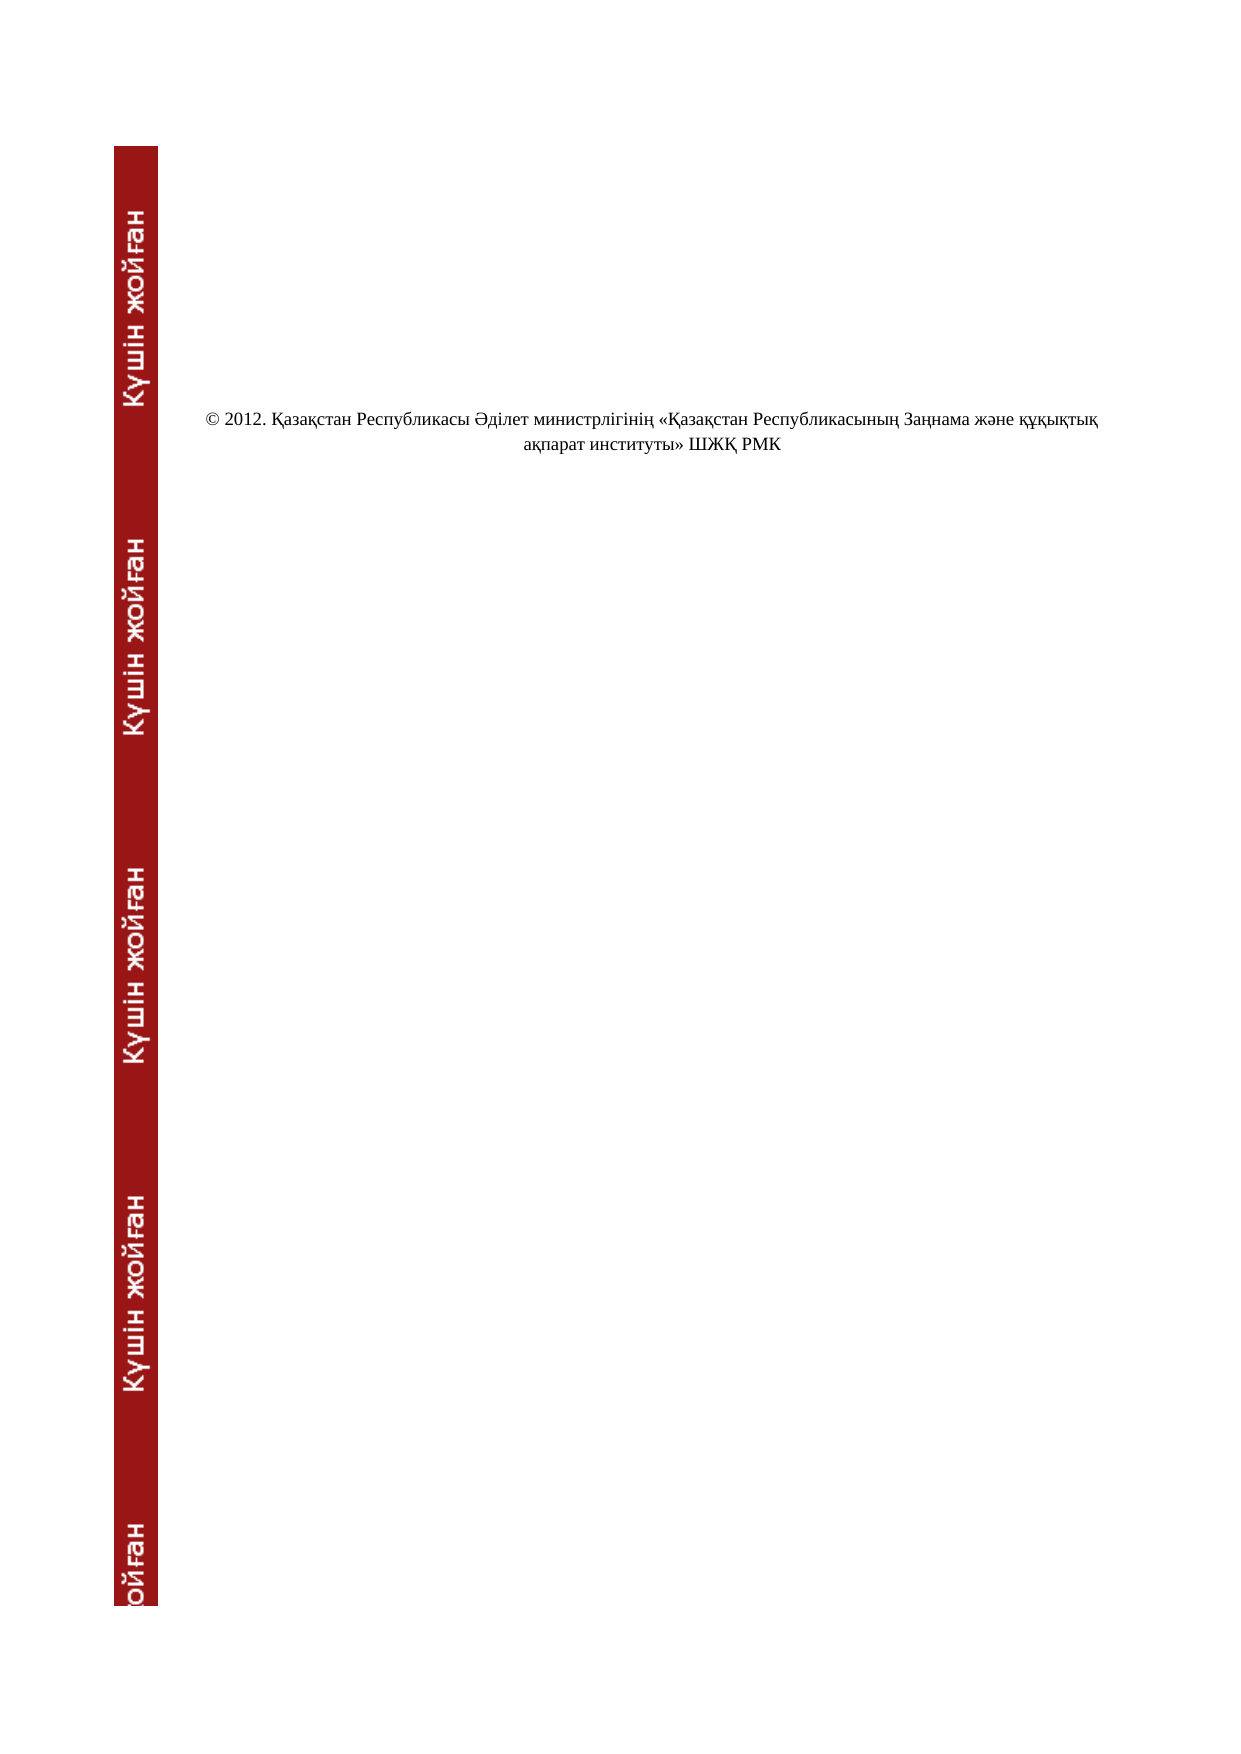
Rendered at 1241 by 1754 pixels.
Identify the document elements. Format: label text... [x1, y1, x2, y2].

picture [114, 454, 158, 1606]
picture [114, 146, 158, 408]
text © 2012. Қазақстан Республикасы Әділет министрлігінің «Қазақстан Республикасының Заңнама және құқықтық ақпарат институты» ШЖҚ РМК [112, 408, 1128, 454]
